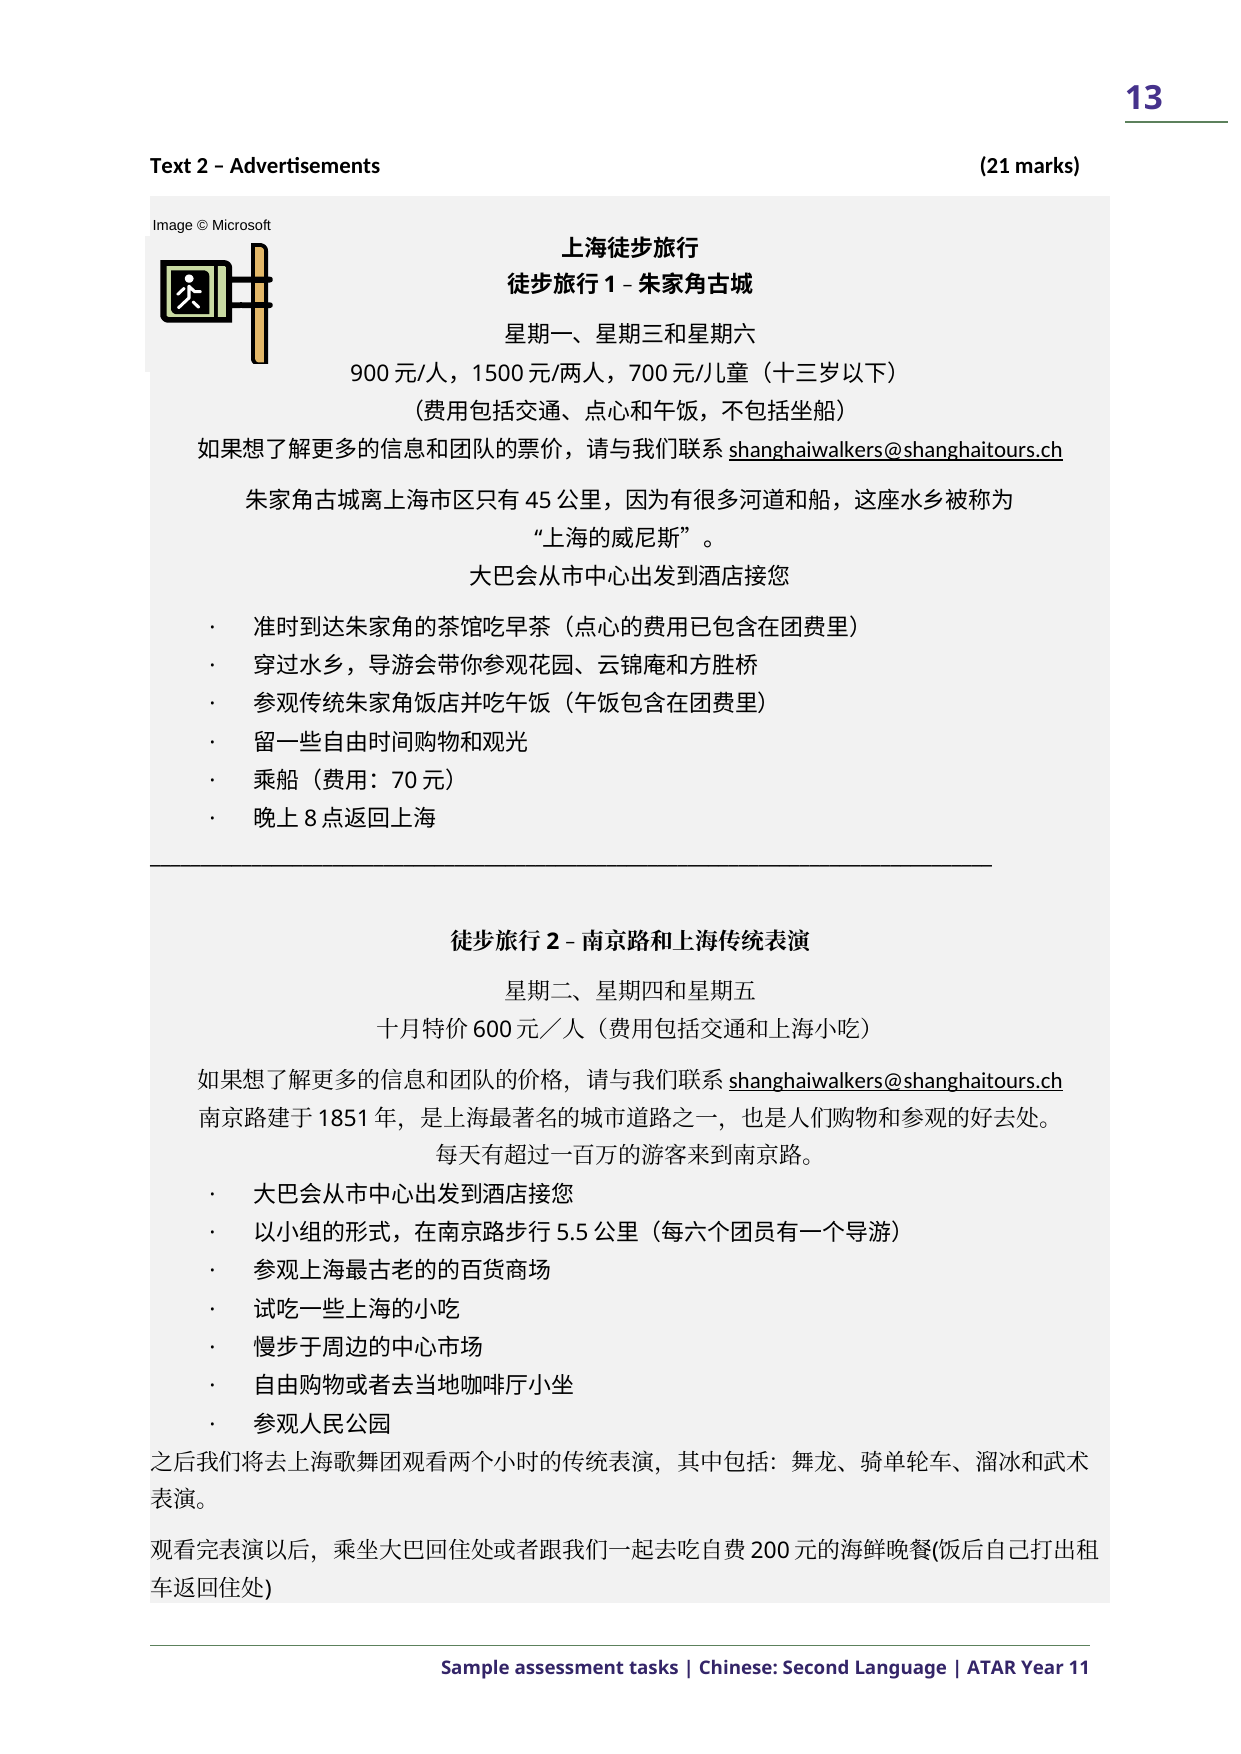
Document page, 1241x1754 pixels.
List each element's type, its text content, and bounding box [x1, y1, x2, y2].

text · 参观上海最古老的的百货商场 [150, 1252, 1110, 1285]
text · 大巴会从市中心出发到酒店接您 [150, 1175, 1110, 1209]
text 南京路建于1851年，是上海最著名的城市道路之一，也是人们购物和参观的好去处。 每天有超过一百万的游客来到南京路。 [150, 1099, 1110, 1171]
text · 留一些自由时间购物和观光 [150, 723, 1110, 757]
text 上海徒步旅行 [150, 232, 1110, 263]
text · 自由购物或者去当地咖啡厅小坐 [150, 1367, 1110, 1400]
text 900元/人，1500元/两人，700元/儿童（十三岁以下） （费用包括交通、点心和午饭，不包括坐船） [150, 354, 1110, 426]
text 之后我们将去上海歌舞团观看两个小时的传统表演，其中包括：舞龙、骑单轮车、溜冰和武术表演。 [150, 1444, 1110, 1514]
text 徒步旅行2 – 南京路和上海传统表演 [150, 923, 1110, 956]
text 星期二、星期四和星期五 [150, 973, 1110, 1006]
text 如果想了解更多的信息和团队的价格，请与我们联系shanghaiwalkers@shanghaitours.ch [150, 1062, 1110, 1095]
text Text 2 – Advertisements (21 marks) [150, 151, 1090, 179]
text 如果想了解更多的信息和团队的票价，请与我们联系shanghaiwalkers@shanghaitours.ch [150, 431, 1110, 464]
text · 参观传统朱家角饭店并吃午饭（午饭包含在团费里） [150, 685, 1110, 718]
text · 参观人民公园 [150, 1405, 1110, 1439]
text 徒步旅行1 – 朱家角古城 [284, 268, 1110, 299]
text 朱家角古城离上海市区只有45公里，因为有很多河道和船，这座水乡被称为 “上海的威尼斯”。 大巴会从市中心出发到酒店接您 [150, 481, 1110, 591]
text · 乘船（费用：70元） [150, 762, 1110, 795]
text · 晚上8点返回上海 [150, 800, 1110, 833]
text · 穿过水乡，导游会带你参观花园、云锦庵和方胜桥 [150, 647, 1110, 680]
text · 准时到达朱家角的茶馆吃早茶（点心的费用已包含在团费里） [150, 608, 1110, 642]
text 十月特价600元／人（费用包括交通和上海小吃） [150, 1011, 1110, 1044]
text · 慢步于周边的中心市场 [150, 1329, 1110, 1362]
text 星期一、星期三和星期六 [284, 316, 1110, 349]
text 观看完表演以后，乘坐大巴回住处或者跟我们一起去吃自费200元的海鲜晚餐(饭后自己打出租车返回住处) [150, 1532, 1110, 1603]
text · 以小组的形式，在南京路步行5.5公里（每六个团员有一个导游） [150, 1214, 1110, 1247]
text ___________________________________________________________________________________ [150, 838, 1110, 870]
text · 试吃一些上海的小吃 [150, 1290, 1110, 1324]
